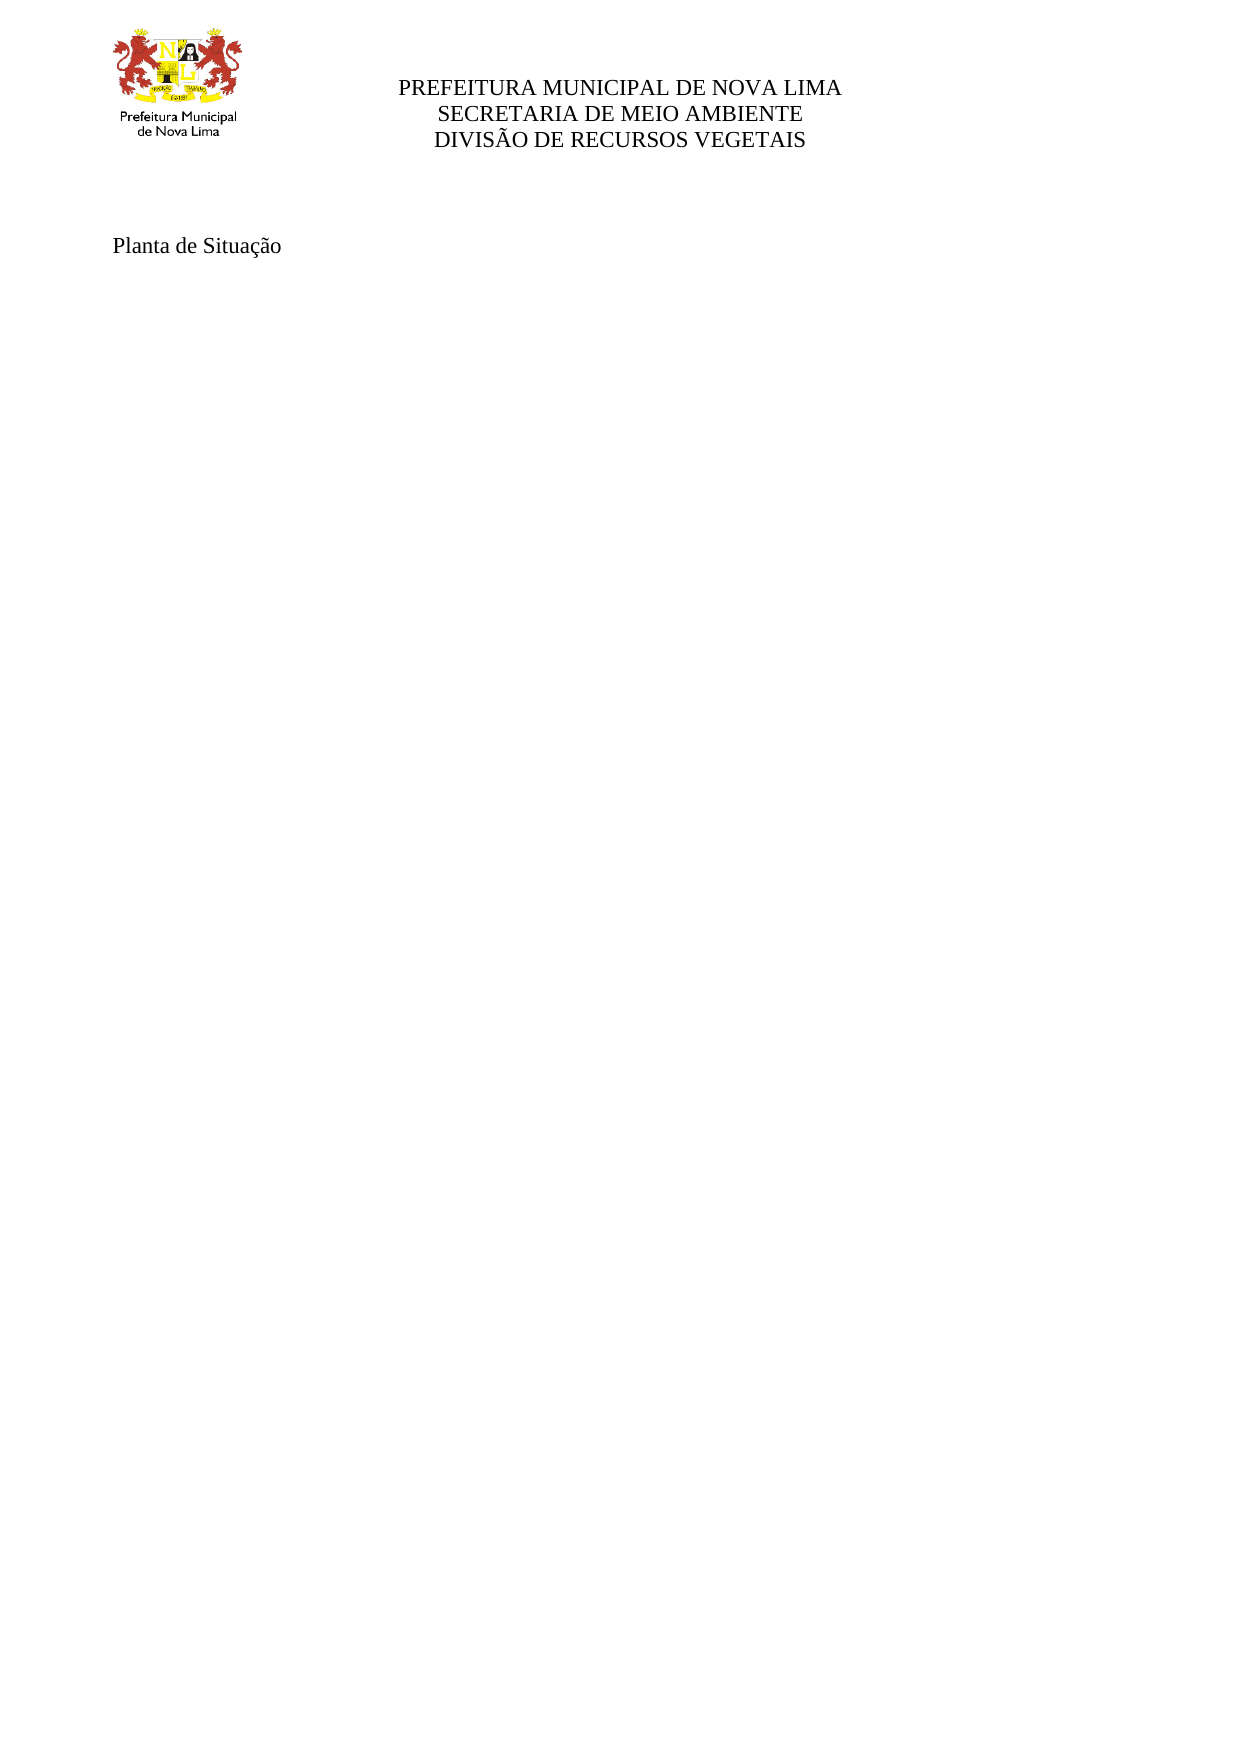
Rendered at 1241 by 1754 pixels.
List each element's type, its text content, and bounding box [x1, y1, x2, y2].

text Planta de Situação [112, 232, 1128, 258]
picture [112, 28, 243, 136]
